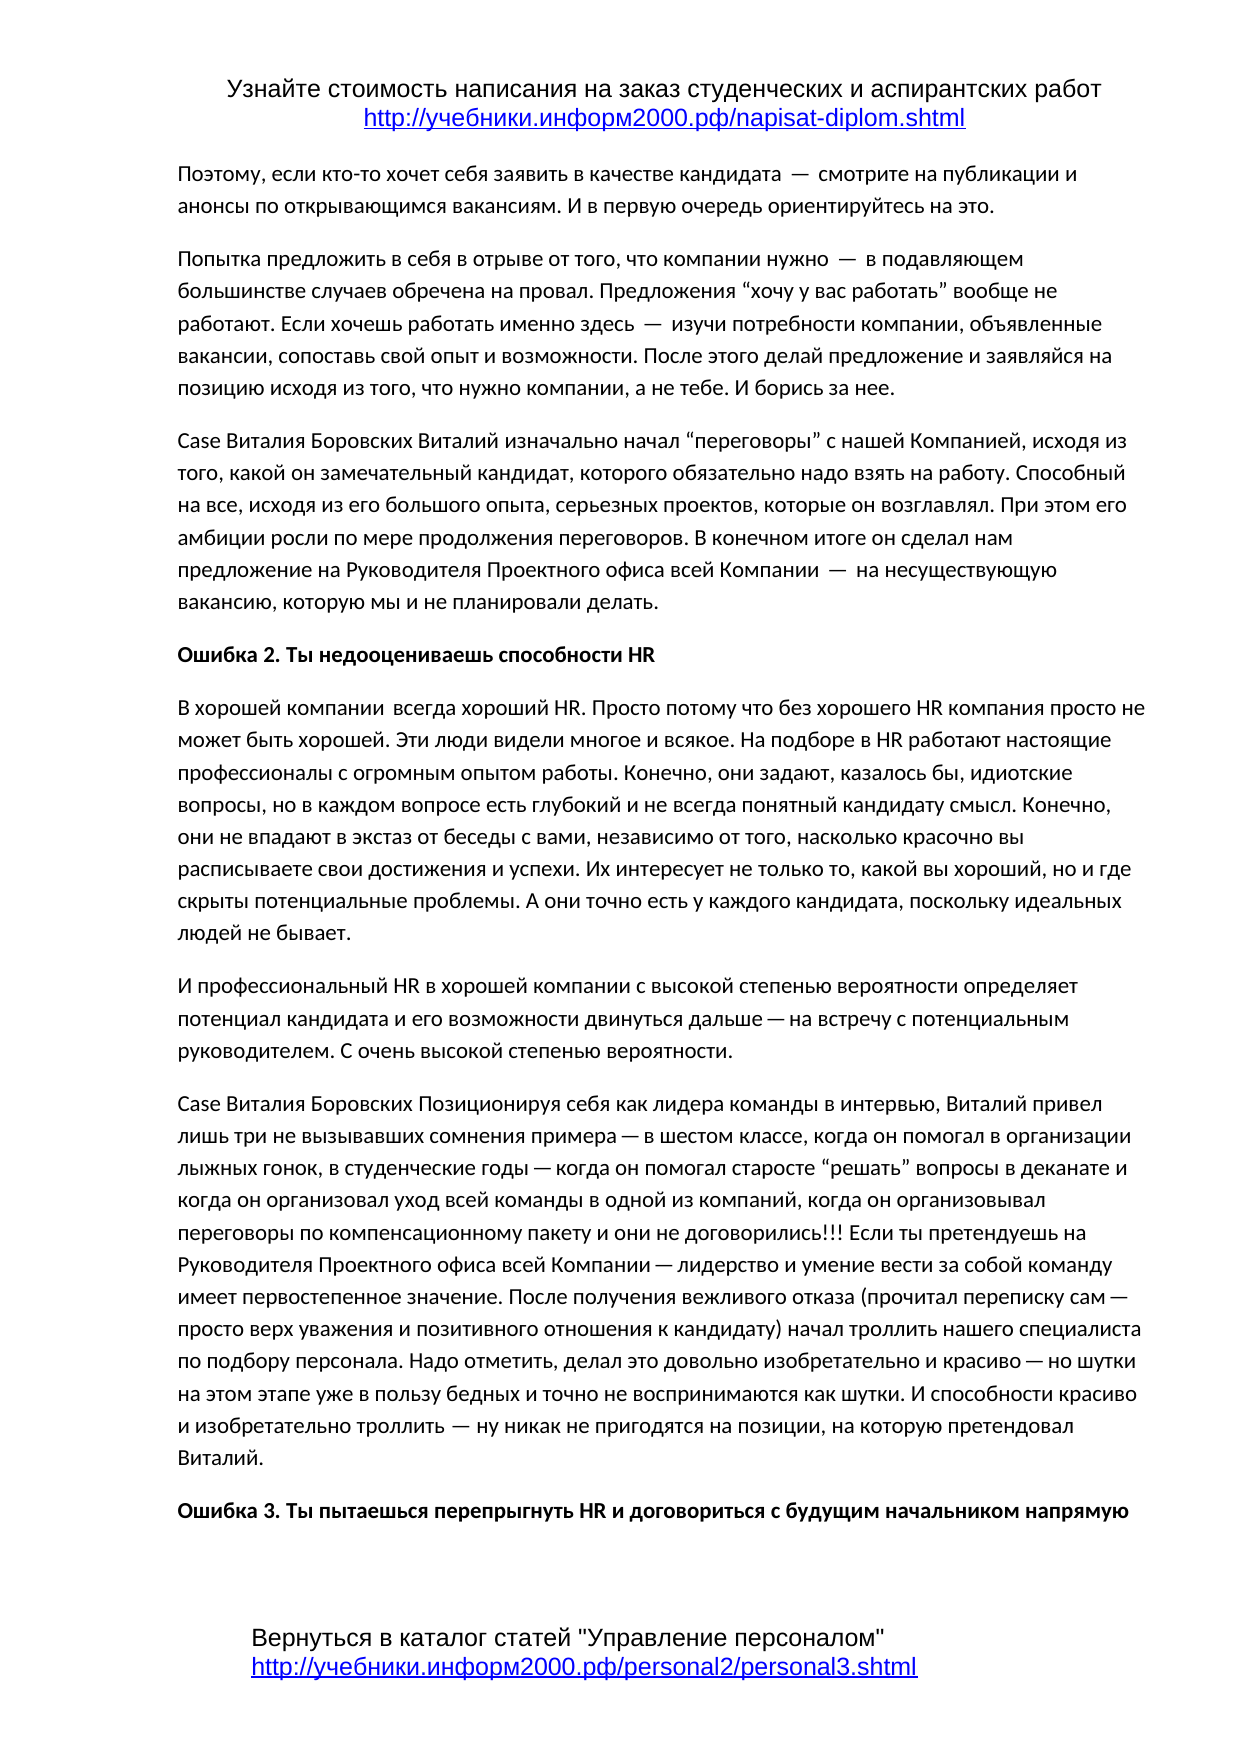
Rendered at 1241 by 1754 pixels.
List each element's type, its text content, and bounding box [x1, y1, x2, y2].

text Ошибка 3. Ты пытаешься перепрыгнуть HR и договориться с будущим начальником напрямую [177, 1496, 1152, 1524]
text Ошибка 2. Ты недооцениваешь способности HR [177, 640, 1152, 668]
text Попытка предложить в себя в отрыве от того, что компании нужно — в подавляющем большинстве случаев обречена на провал. Предложения “хочу у вас работать” вообще не работают. Если хочешь работать именно здесь — изучи потребности компании, объявленные вакансии, сопоставь свой опыт и возможности. После этого делай предложение и заявляйся на позицию исходя из того, что нужно компании, а не тебе. И борись за нее. [177, 244, 1152, 401]
text Case Виталия Боровских Позиционируя себя как лидера команды в интервью, Виталий привел лишь три не вызывавших сомнения примера — в шестом классе, когда он помогал в организации лыжных гонок, в студенческие годы — когда он помогал старосте “решать” вопросы в деканате и когда он организовал уход всей команды в одной из компаний, когда он организовывал переговоры по компенсационному пакету и они не договорились!!! Если ты претендуешь на Руководителя Проектного офиса всей Компании — лидерство и умение вести за собой команду имеет первостепенное значение. После получения вежливого отказа (прочитал переписку сам — просто верх уважения и позитивного отношения к кандидату) начал троллить нашего специалиста по подбору персонала. Надо отметить, делал это довольно изобретательно и красиво — но шутки на этом этапе уже в пользу бедных и точно не воспринимаются как шутки. И способности красиво и изобретательно троллить — ну никак не пригодятся на позиции, на которую претендовал Виталий. [177, 1089, 1152, 1471]
text И профессиональный HR в хорошей компании с высокой степенью вероятности определяет потенциал кандидата и его возможности двинуться дальше — на встречу с потенциальным руководителем. С очень высокой степенью вероятности. [177, 972, 1152, 1064]
text Case Виталия Боровских Виталий изначально начал “переговоры” с нашей Компанией, исходя из того, какой он замечательный кандидат, которого обязательно надо взять на работу. Способный на все, исходя из его большого опыта, серьезных проектов, которые он возглавлял. При этом его амбиции росли по мере продолжения переговоров. В конечном итоге он сделал нам предложение на Руководителя Проектного офиса всей Компании — на несуществующую вакансию, которую мы и не планировали делать. [177, 426, 1152, 615]
text Поэтому, если кто-то хочет себя заявить в качестве кандидата — смотрите на публикации и анонсы по открывающимся вакансиям. И в первую очередь ориентируйтесь на это. [177, 159, 1152, 219]
text В хорошей компании всегда хороший HR. Просто потому что без хорошего HR компания просто не может быть хорошей. Эти люди видели многое и всякое. На подборе в HR работают настоящие профессионалы с огромным опытом работы. Конечно, они задают, казалось бы, идиотские вопросы, но в каждом вопросе есть глубокий и не всегда понятный кандидату смысл. Конечно, они не впадают в экстаз от беседы с вами, независимо от того, насколько красочно вы расписываете свои достижения и успехи. Их интересует не только то, какой вы хороший, но и где скрыты потенциальные проблемы. А они точно есть у каждого кандидата, поскольку идеальных людей не бывает. [177, 693, 1152, 947]
